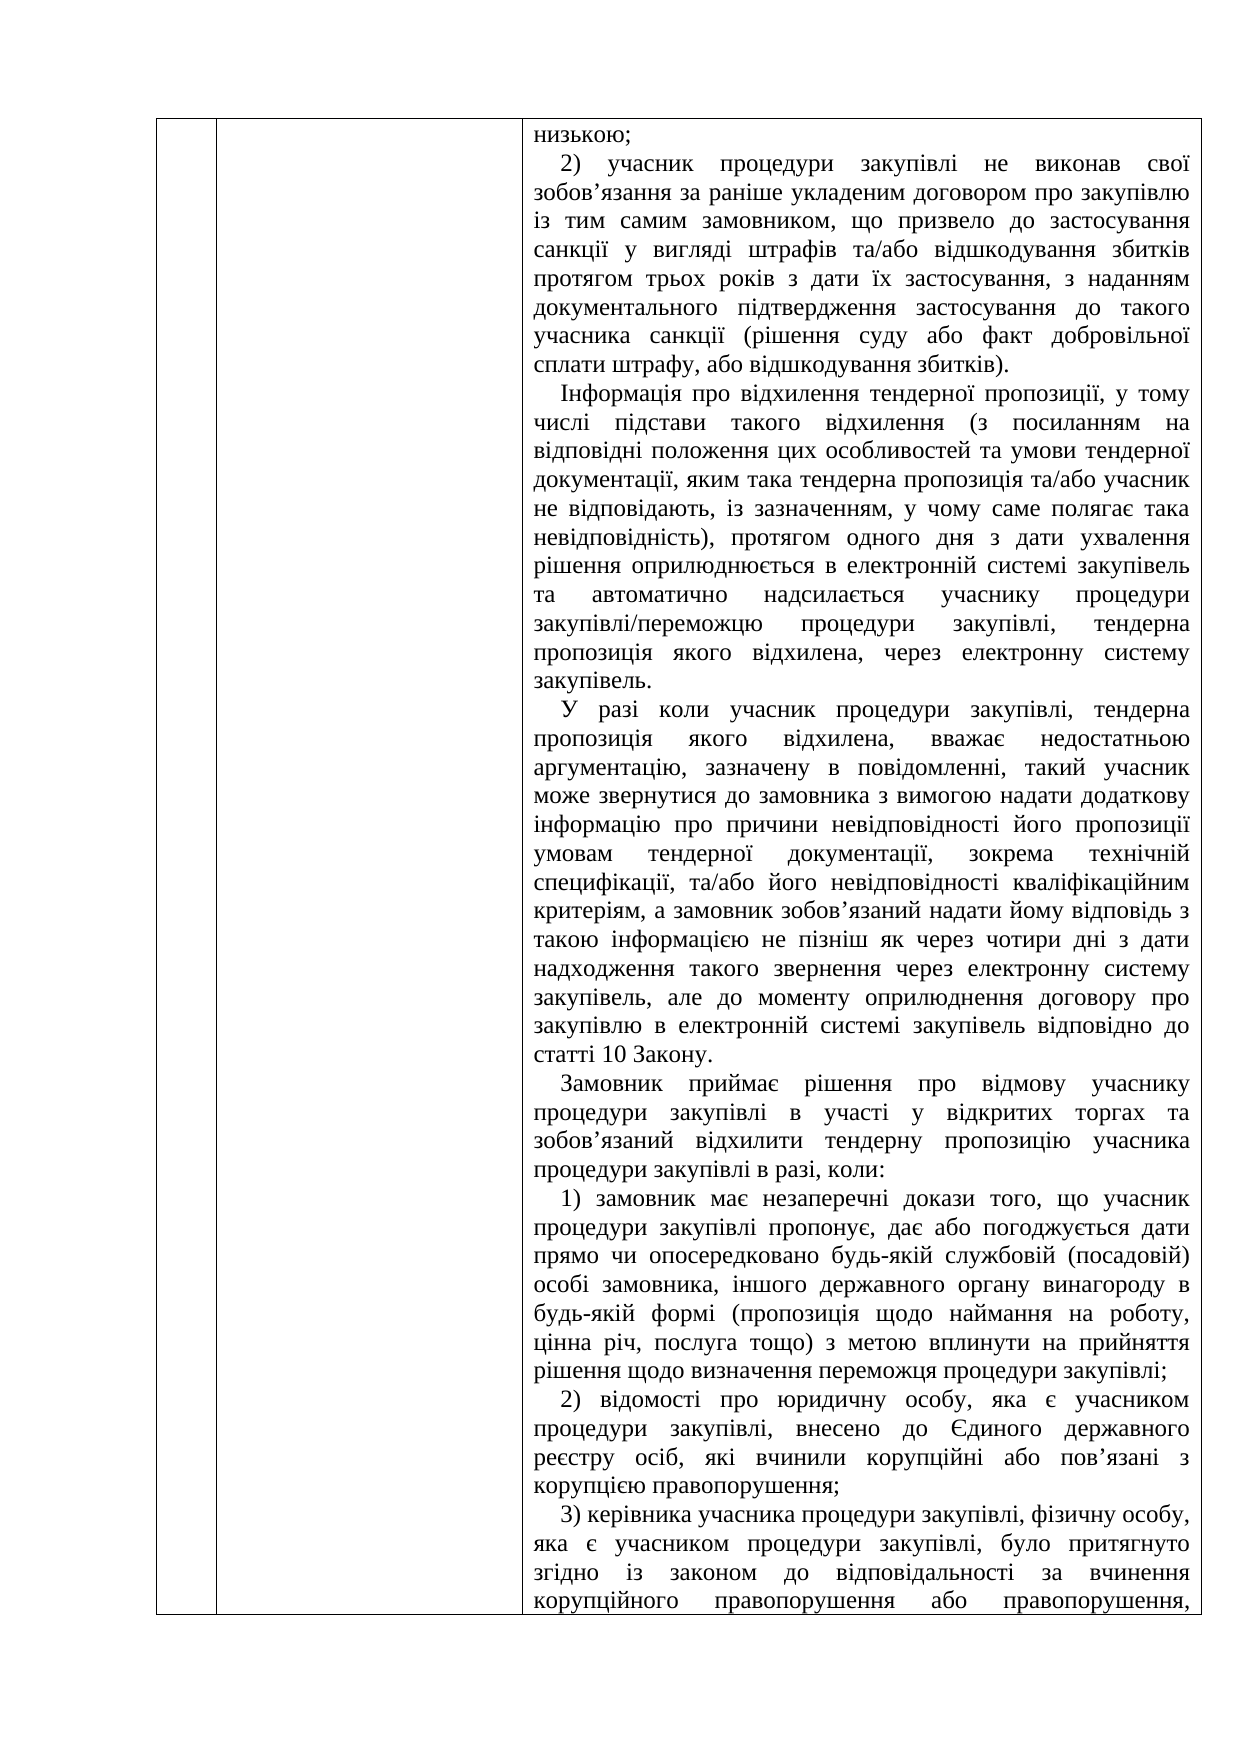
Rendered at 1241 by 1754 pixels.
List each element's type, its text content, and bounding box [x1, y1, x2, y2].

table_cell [523, 119, 1201, 1614]
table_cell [217, 119, 522, 1614]
table_cell 3 [157, 119, 216, 1614]
